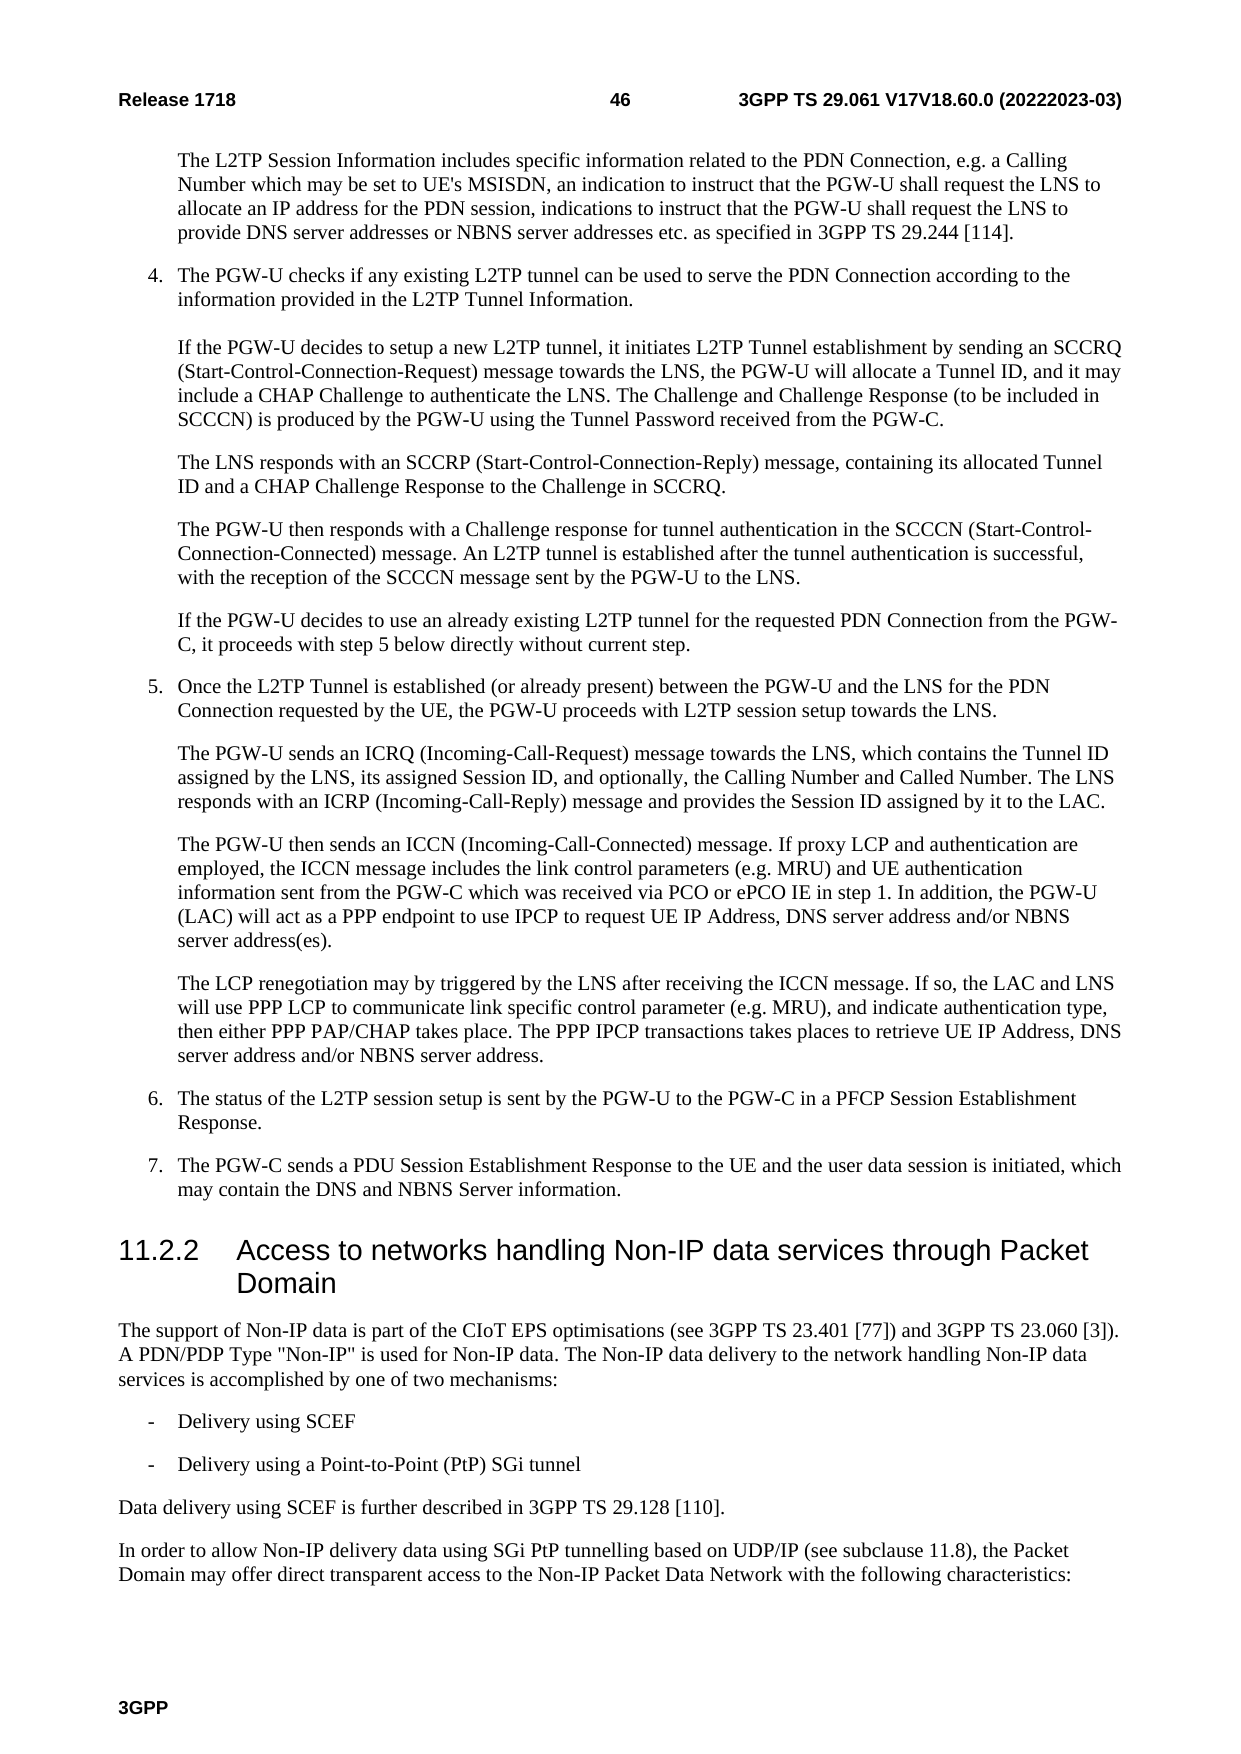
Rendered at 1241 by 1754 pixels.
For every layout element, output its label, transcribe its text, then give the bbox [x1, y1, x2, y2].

text 4. The PGW-U checks if any existing L2TP tunnel can be used to serve the PDN Connection according to the information provided in the L2TP Tunnel Information. If the PGW-U decides to setup a new L2TP tunnel, it initiates L2TP Tunnel establishment by sending an SCCRQ (Start-Control-Connection-Request) message towards the LNS, the PGW-U will allocate a Tunnel ID, and it may include a CHAP Challenge to authenticate the LNS. The Challenge and Challenge Response (to be included in SCCCN) is produced by the PGW-U using the Tunnel Password received from the PGW-C. [148, 262, 1122, 431]
text - Delivery using a Point-to-Point (PtP) SGi tunnel [148, 1452, 1122, 1476]
text If the PGW-U decides to use an already existing L2TP tunnel for the requested PDN Connection from the PGW-C, it proceeds with step 5 below directly without current step. [148, 607, 1122, 656]
text Data delivery using SCEF is further described in 3GPP TS 29.128 [110]. [118, 1495, 1122, 1519]
text The LNS responds with an SCCRP (Start-Control-Connection-Reply) message, containing its allocated Tunnel ID and a CHAP Challenge Response to the Challenge in SCCRQ. [148, 450, 1122, 498]
subtitle 11.2.2 Access to networks handling Non-IP data services through Packet Domain [118, 1232, 1122, 1299]
text The PGW-U then sends an ICCN (Incoming-Call-Connected) message. If proxy LCP and authentication are employed, the ICCN message includes the link control parameters (e.g. MRU) and UE authentication information sent from the PGW-C which was received via PCO or ePCO IE in step 1. In addition, the PGW-U (LAC) will act as a PPP endpoint to use IPCP to request UE IP Address, DNS server address and/or NBNS server address(es). [148, 832, 1122, 952]
text 6. The status of the L2TP session setup is sent by the PGW-U to the PGW-C in a PFCP Session Establishment Response. [148, 1086, 1122, 1134]
text The PGW-U then responds with a Challenge response for tunnel authentication in the SCCCN (Start-Control-Connection-Connected) message. An L2TP tunnel is established after the tunnel authentication is successful, with the reception of the SCCCN message sent by the PGW-U to the LNS. [148, 517, 1122, 589]
text - Delivery using SCEF [148, 1409, 1122, 1433]
text 5. Once the L2TP Tunnel is established (or already present) between the PGW-U and the LNS for the PDN Connection requested by the UE, the PGW-U proceeds with L2TP session setup towards the LNS. [148, 674, 1122, 722]
text The support of Non-IP data is part of the CIoT EPS optimisations (see 3GPP TS 23.401 [77]) and 3GPP TS 23.060 [3]). A PDN/PDP Type "Non-IP" is used for Non-IP data. The Non-IP data delivery to the network handling Non-IP data services is accomplished by one of two mechanisms: [118, 1318, 1122, 1391]
text The PGW-U sends an ICRQ (Incoming-Call-Request) message towards the LNS, which contains the Tunnel ID assigned by the LNS, its assigned Session ID, and optionally, the Calling Number and Called Number. The LNS responds with an ICRP (Incoming-Call-Reply) message and provides the Session ID assigned by it to the LAC. [148, 741, 1122, 813]
text In order to allow Non-IP delivery data using SGi PtP tunnelling based on UDP/IP (see subclause 11.8), the Packet Domain may offer direct transparent access to the Non-IP Packet Data Network with the following characteristics: [118, 1538, 1122, 1586]
text The LCP renegotiation may by triggered by the LNS after receiving the ICCN message. If so, the LAC and LNS will use PPP LCP to communicate link specific control parameter (e.g. MRU), and indicate authentication type, then either PPP PAP/CHAP takes place. The PPP IPCP transactions takes places to retrieve UE IP Address, DNS server address and/or NBNS server address. [148, 971, 1122, 1067]
text 7. The PGW-C sends a PDU Session Establishment Response to the UE and the user data session is initiated, which may contain the DNS and NBNS Server information. [148, 1153, 1122, 1201]
text The L2TP Session Information includes specific information related to the PDN Connection, e.g. a Calling Number which may be set to UE's MSISDN, an indication to instruct that the PGW-U shall request the LNS to allocate an IP address for the PDN session, indications to instruct that the PGW-U shall request the LNS to provide DNS server addresses or NBNS server addresses etc. as specified in 3GPP TS 29.244 [114]. [148, 147, 1122, 244]
